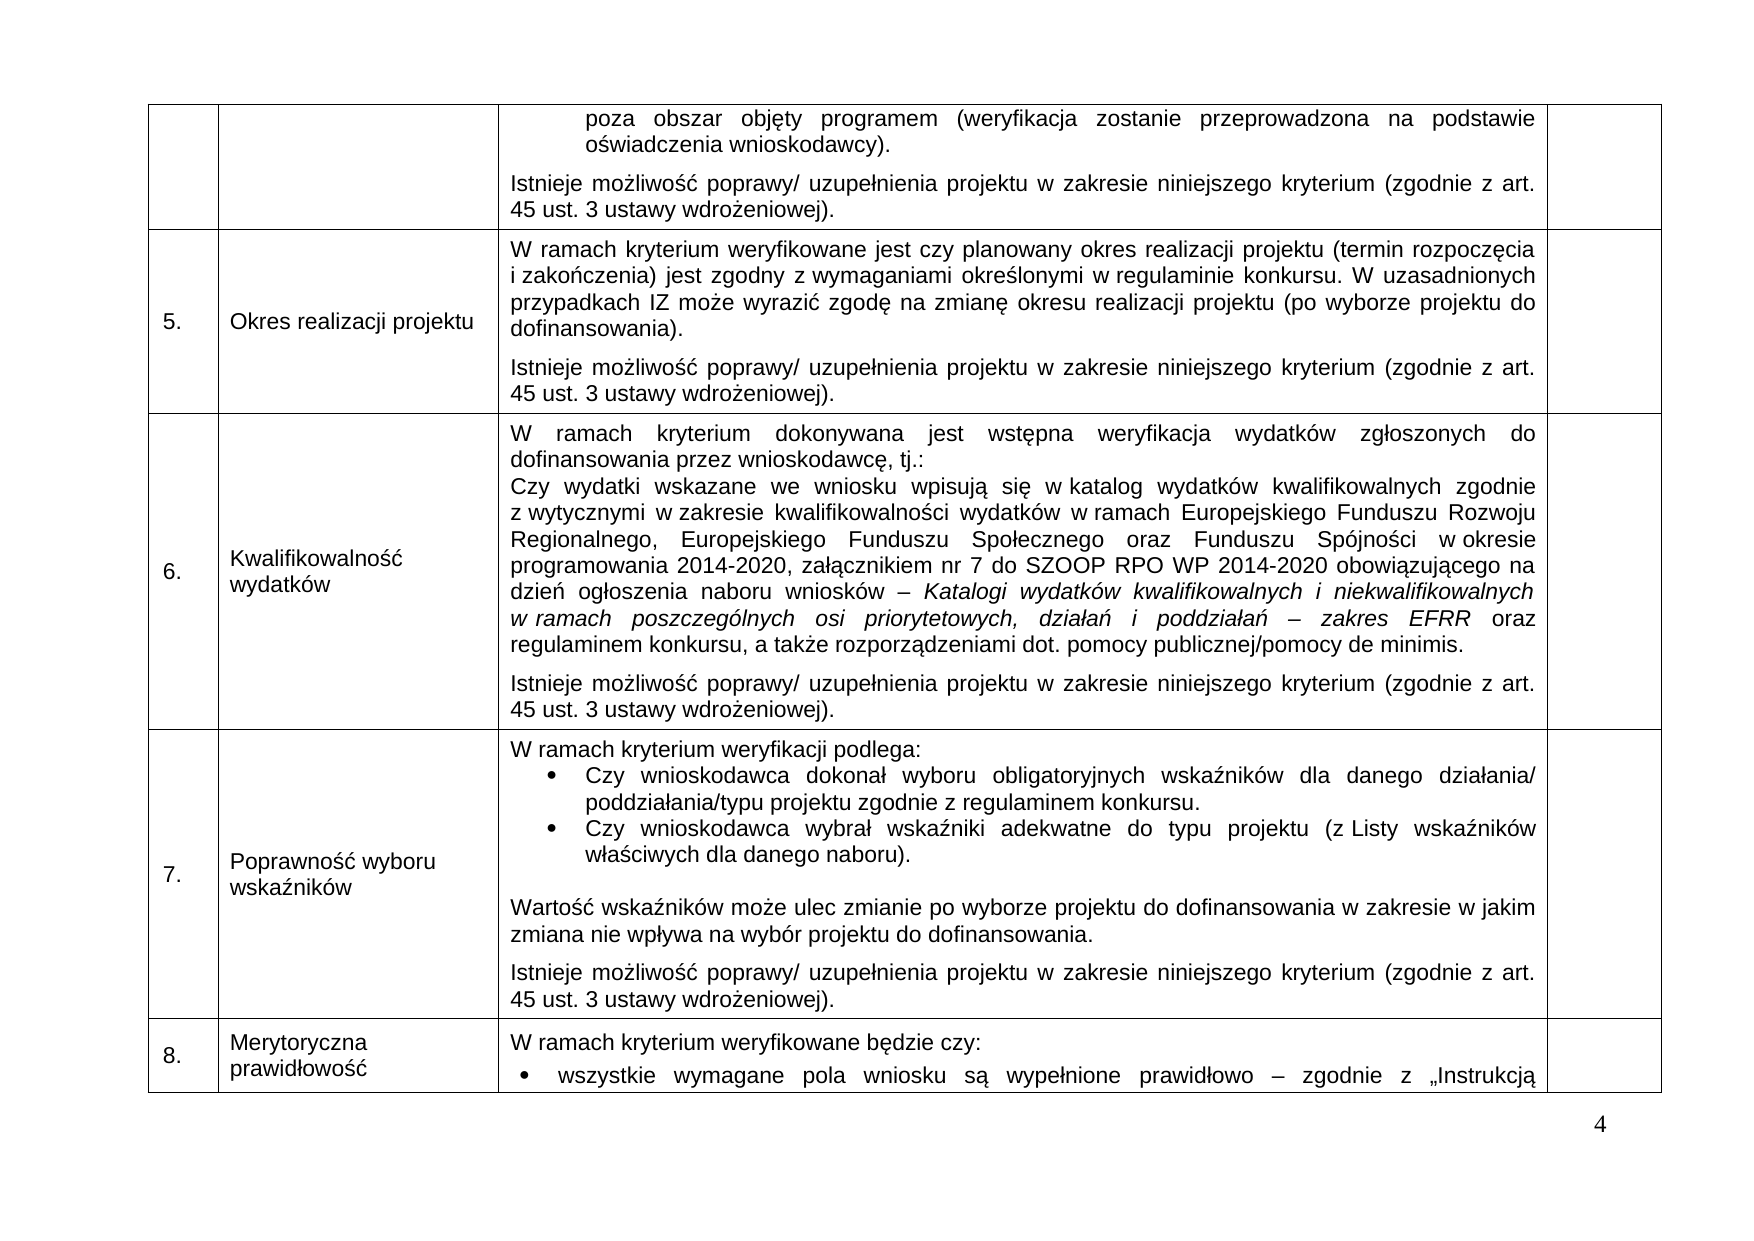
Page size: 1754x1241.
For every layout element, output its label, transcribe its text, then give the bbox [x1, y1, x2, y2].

table_cell [1548, 105, 1661, 229]
table_cell W ramach kryterium weryfikacji podlega: Czy wnioskodawca dokonał wyboru obligatoryjnych wskaźników dla danego działania/ poddziałania/typu projektu zgodnie z regulaminem konkursu. Czy wnioskodawca wybrał wskaźniki adekwatne do typu projektu (z Listy wskaźników właściwych dla danego naboru). Wartość wskaźników może ulec zmianie po wyborze projektu do dofinansowania w zakresie w jakim zmiana nie wpływa na wybór projektu do dofinansowania. Istnieje możliwość poprawy/ uzupełnienia projektu w zakresie niniejszego kryterium (zgodnie z art. 45 ust. 3 ustawy wdrożeniowej). [499, 730, 1547, 1018]
table_cell [1548, 230, 1661, 413]
table_cell [149, 730, 218, 1018]
table_cell W ramach kryterium weryfikowane jest czy planowany okres realizacji projektu (termin rozpoczęcia i zakończenia) jest zgodny z wymaganiami określonymi w regulaminie konkursu. W uzasadnionych przypadkach IZ może wyrazić zgodę na zmianę okresu realizacji projektu (po wyborze projektu do dofinansowania). Istnieje możliwość poprawy/ uzupełnienia projektu w zakresie niniejszego kryterium (zgodnie z art. 45 ust. 3 ustawy wdrożeniowej). [499, 230, 1547, 413]
table_cell [1548, 1019, 1661, 1092]
table_cell Kwalifikowalność wydatków [219, 414, 498, 729]
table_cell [499, 105, 1547, 229]
table_cell Poprawność wyboru wskaźników [219, 730, 498, 1018]
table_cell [219, 105, 498, 229]
table_cell [1548, 730, 1661, 1018]
table_cell [149, 105, 218, 229]
table_cell [149, 230, 218, 413]
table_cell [219, 1019, 498, 1092]
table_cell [499, 1019, 1547, 1092]
table_cell Okres realizacji projektu [219, 230, 498, 413]
table_cell [1548, 414, 1661, 729]
table_cell [149, 1019, 218, 1092]
table_cell [149, 414, 218, 729]
table_cell W ramach kryterium dokonywana jest wstępna weryfikacja wydatków zgłoszonych do dofinansowania przez wnioskodawcę, tj.: Czy wydatki wskazane we wniosku wpisują się w katalog wydatków kwalifikowalnych zgodnie z wytycznymi w zakresie kwalifikowalności wydatków w ramach Europejskiego Funduszu Rozwoju Regionalnego, Europejskiego Funduszu Społecznego oraz Funduszu Spójności w okresie programowania 2014-2020, załącznikiem nr 7 do SZOOP RPO WP 2014-2020 obowiązującego na dzień ogłoszenia naboru wniosków – Katalogi wydatków kwalifikowalnych i niekwalifikowalnych w ramach poszczególnych osi priorytetowych, działań i poddziałań – zakres EFRR oraz regulaminem konkursu, a także rozporządzeniami dot. pomocy publicznej/pomocy de minimis. Istnieje możliwość poprawy/ uzupełnienia projektu w zakresie niniejszego kryterium (zgodnie z art. 45 ust. 3 ustawy wdrożeniowej). [499, 414, 1547, 729]
